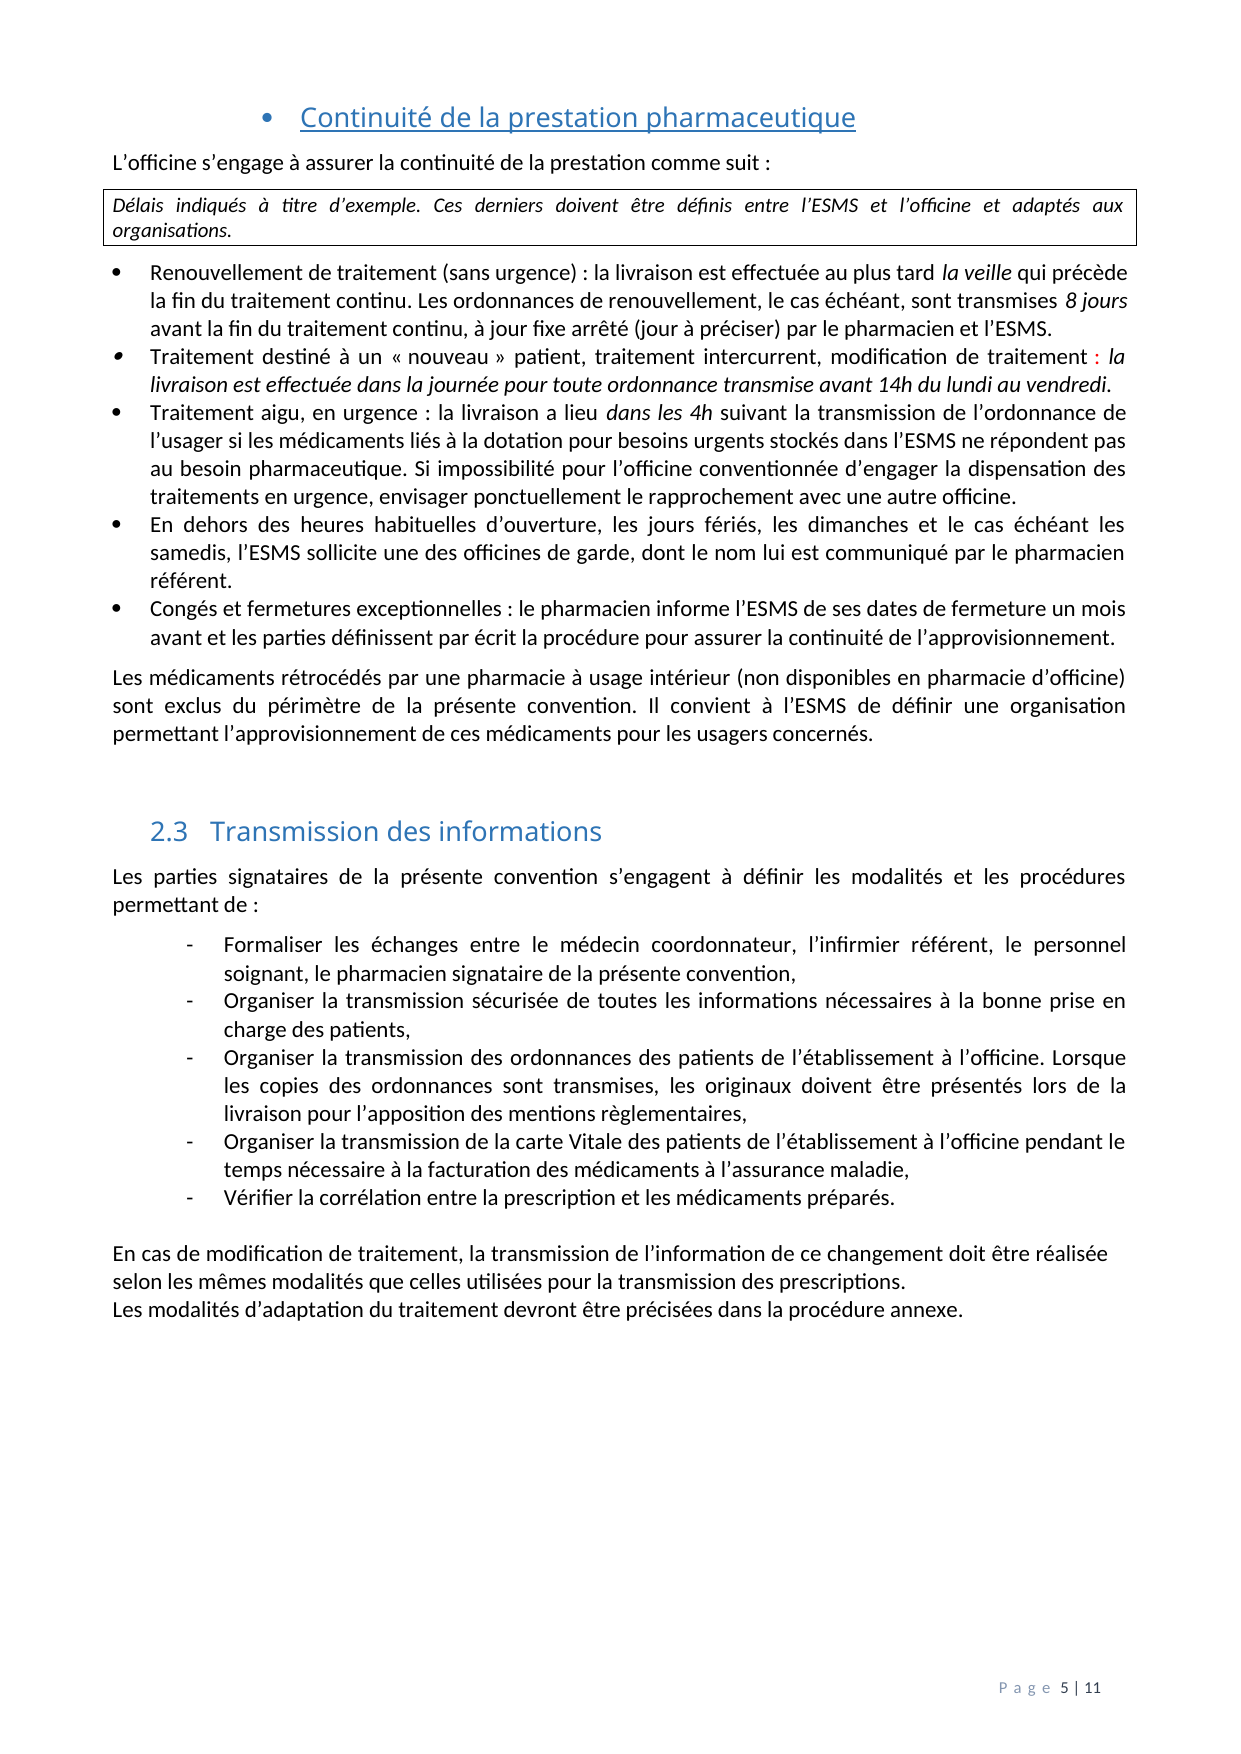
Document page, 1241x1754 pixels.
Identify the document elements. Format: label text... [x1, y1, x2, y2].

list Formaliser les échanges entre le médecin coordonnateur, l’infirmier référent, le personnel soignant, le pharmacien signataire de la présente convention, [186, 931, 1128, 987]
list Congés et fermetures exceptionnelles : le pharmacien informe l’ESMS de ses dates de fermeture un mois avant et les parties définissent par écrit la procédure pour assurer la continuité de l’approvisionnement. [112, 594, 1128, 651]
list Organiser la transmission sécurisée de toutes les informations nécessaires à la bonne prise en charge des patients, [186, 987, 1128, 1043]
subtitle Continuité de la prestation pharmaceutique [262, 99, 1128, 136]
text Les médicaments rétrocédés par une pharmacie à usage intérieur (non disponibles en pharmacie d’officine) sont exclus du périmètre de la présente convention. Il convient à l’ESMS de définir une organisation permettant l’approvisionnement de ces médicaments pour les usagers concernés. [112, 663, 1128, 747]
text Les modalités d’adaptation du traitement devront être précisées dans la procédure annexe. [112, 1295, 1128, 1323]
list Traitement aigu, en urgence : la livraison a lieu dans les 4h suivant la transmission de l’ordonnance de l’usager si les médicaments liés à la dotation pour besoins urgents stockés dans l’ESMS ne répondent pas au besoin pharmaceutique. Si impossibilité pour l’officine conventionnée d’engager la dispensation des traitements en urgence, envisager ponctuellement le rapprochement avec une autre officine. [112, 398, 1128, 511]
list Organiser la transmission de la carte Vitale des patients de l’établissement à l’officine pendant le temps nécessaire à la facturation des médicaments à l’assurance maladie, [186, 1127, 1128, 1183]
list Organiser la transmission des ordonnances des patients de l’établissement à l’officine. Lorsque les copies des ordonnances sont transmises, les originaux doivent être présentés lors de la livraison pour l’apposition des mentions règlementaires, [186, 1043, 1128, 1127]
list Renouvellement de traitement (sans urgence) : la livraison est effectuée au plus tard la veille qui précède la fin du traitement continu. Les ordonnances de renouvellement, le cas échéant, sont transmises 8 jours avant la fin du traitement continu, à jour fixe arrêté (jour à préciser) par le pharmacien et l’ESMS. [112, 258, 1128, 342]
text Les parties signataires de la présente convention s’engagent à définir les modalités et les procédures permettant de : [112, 862, 1128, 918]
list Vérifier la corrélation entre la prescription et les médicaments préparés. [186, 1183, 1128, 1211]
list En dehors des heures habituelles d’ouverture, les jours fériés, les dimanches et le cas échéant les samedis, l’ESMS sollicite une des officines de garde, dont le nom lui est communiqué par le pharmacien référent. [112, 511, 1128, 594]
text Délais indiqués à titre d’exemple. Ces derniers doivent être définis entre l’ESMS et l’officine et adaptés aux organisations. [104, 190, 1136, 245]
text En cas de modification de traitement, la transmission de l’information de ce changement doit être réalisée selon les mêmes modalités que celles utilisées pour la transmission des prescriptions. [112, 1239, 1111, 1295]
list Traitement destiné à un « nouveau » patient, traitement intercurrent, modification de traitement : la livraison est effectuée dans la journée pour toute ordonnance transmise avant 14h du lundi au vendredi. [112, 342, 1128, 398]
subtitle Transmission des informations [150, 813, 1128, 849]
text L’officine s’engage à assurer la continuité de la prestation comme suit : [112, 148, 1128, 176]
